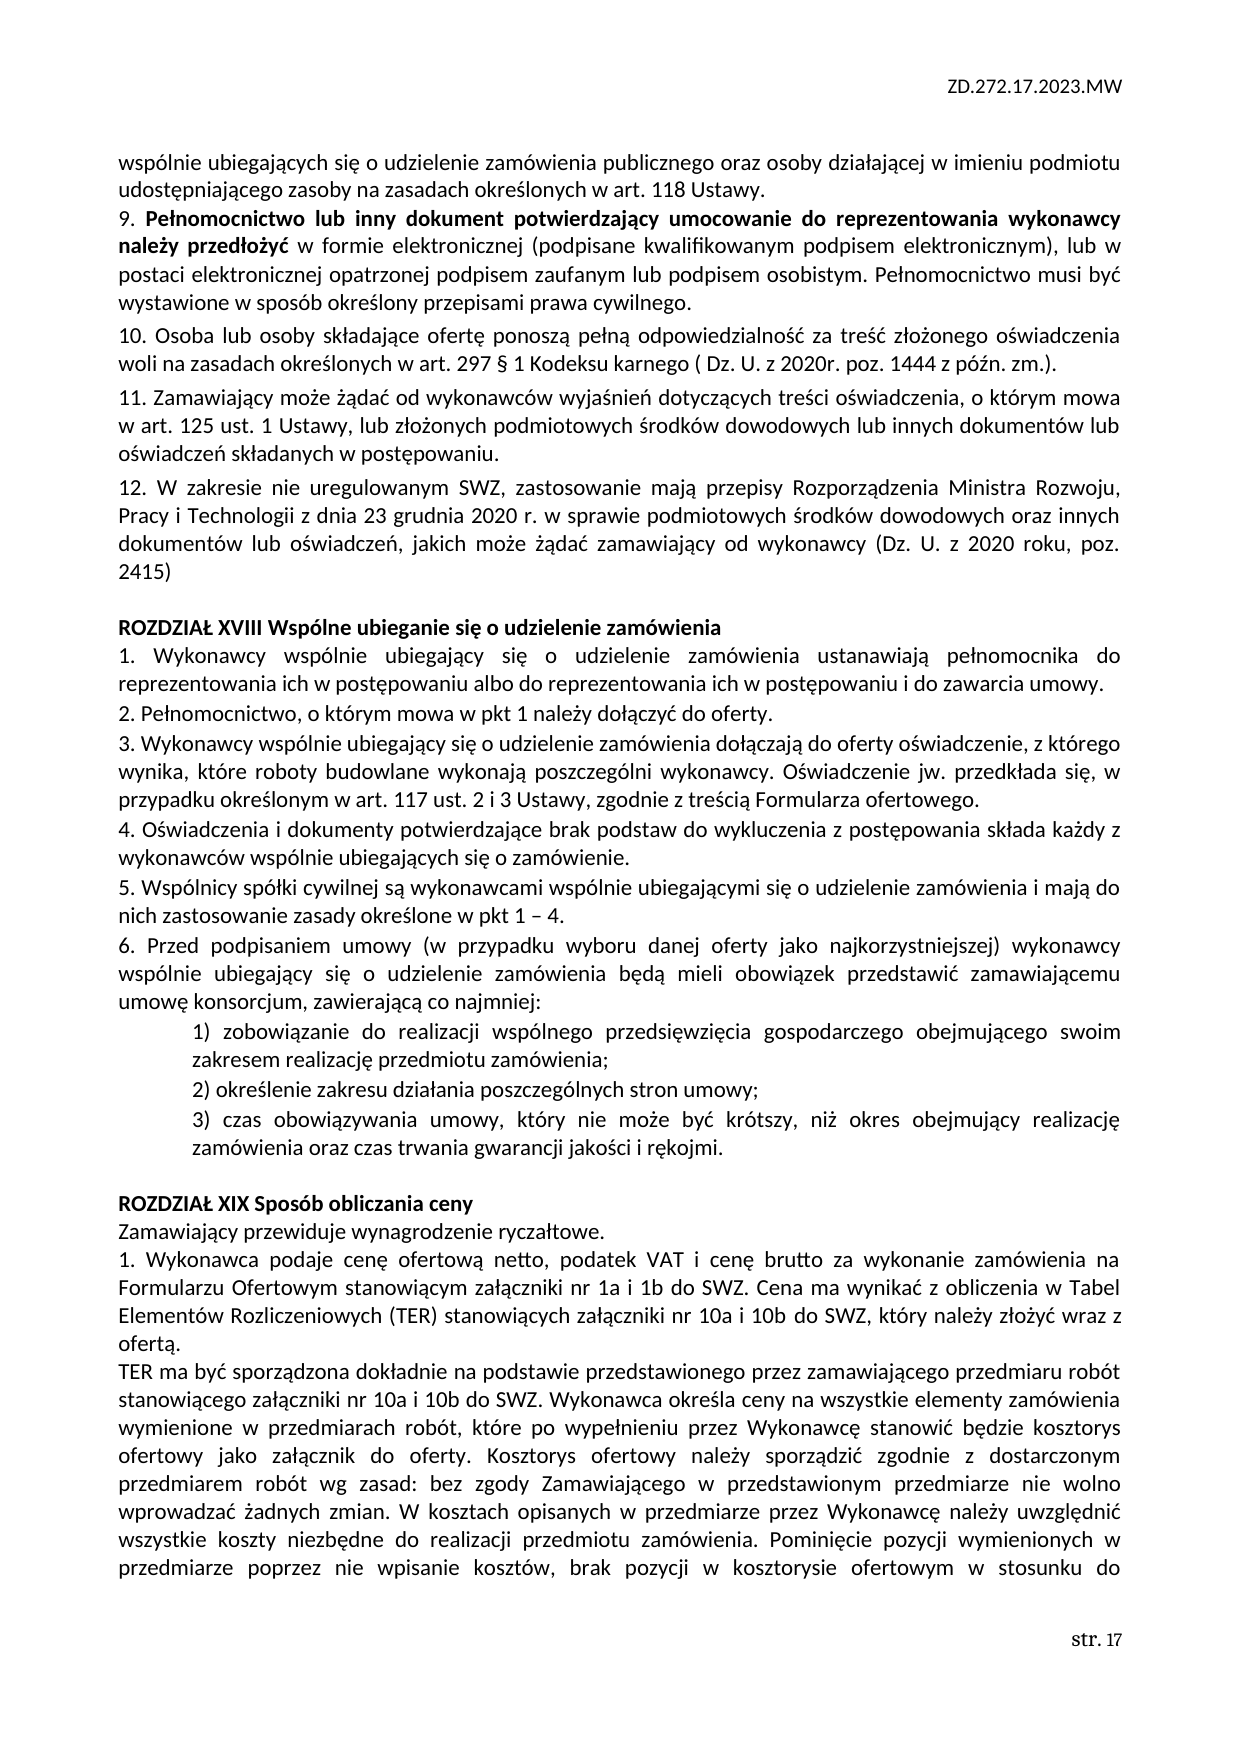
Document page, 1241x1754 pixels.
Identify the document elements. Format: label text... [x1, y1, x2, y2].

text ROZDZIAŁ XIX Sposób obliczania ceny [118, 1189, 1122, 1217]
text 1. Wykonawca podaje cenę ofertową netto, podatek VAT i cenę brutto za wykonanie zamówienia na Formularzu Ofertowym stanowiącym załączniki nr 1a i 1b do SWZ. Cena ma wynikać z obliczenia w Tabel Elementów Rozliczeniowych (TER) stanowiących załączniki nr 10a i 10b do SWZ, który należy złożyć wraz z ofertą. [118, 1245, 1122, 1357]
text 2. Pełnomocnictwo, o którym mowa w pkt 1 należy dołączyć do oferty. [118, 699, 1122, 727]
text 9. Pełnomocnictwo lub inny dokument potwierdzający umocowanie do reprezentowania wykonawcy należy przedłożyć w formie elektronicznej (podpisane kwalifikowanym podpisem elektronicznym), lub w postaci elektronicznej opatrzonej podpisem zaufanym lub podpisem osobistym. Pełnomocnictwo musi być wystawione w sposób określony przepisami prawa cywilnego. [118, 204, 1122, 316]
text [118, 1357, 1122, 1581]
text 10. Osoba lub osoby składające ofertę ponoszą pełną odpowiedzialność za treść złożonego oświadczenia woli na zasadach określonych w art. 297 § 1 Kodeksu karnego ( Dz. U. z 2020r. poz. 1444 z późn. zm.). [118, 322, 1122, 378]
text 2) określenie zakresu działania poszczególnych stron umowy; [118, 1075, 1122, 1103]
text 12. W zakresie nie uregulowanym SWZ, zastosowanie mają przepisy Rozporządzenia Ministra Rozwoju, Pracy i Technologii z dnia 23 grudnia 2020 r. w sprawie podmiotowych środków dowodowych oraz innych dokumentów lub oświadczeń, jakich może żądać zamawiający od wykonawcy (Dz. U. z 2020 roku, poz. 2415) [118, 473, 1122, 585]
text 6. Przed podpisaniem umowy (w przypadku wyboru danej oferty jako najkorzystniejszej) wykonawcy wspólnie ubiegający się o udzielenie zamówienia będą mieli obowiązek przedstawić zamawiającemu umowę konsorcjum, zawierającą co najmniej: [118, 931, 1122, 1015]
text 3) czas obowiązywania umowy, który nie może być krótszy, niż okres obejmujący realizację zamówienia oraz czas trwania gwarancji jakości i rękojmi. [192, 1105, 1122, 1161]
text Zamawiający przewiduje wynagrodzenie ryczałtowe. [118, 1217, 1122, 1245]
text 1. Wykonawcy wspólnie ubiegający się o udzielenie zamówienia ustanawiają pełnomocnika do reprezentowania ich w postępowaniu albo do reprezentowania ich w postępowaniu i do zawarcia umowy. [118, 641, 1122, 697]
text 5. Wspólnicy spółki cywilnej są wykonawcami wspólnie ubiegającymi się o udzielenie zamówienia i mają do nich zastosowanie zasady określone w pkt 1 – 4. [118, 873, 1122, 929]
text 11. Zamawiający może żądać od wykonawców wyjaśnień dotyczących treści oświadczenia, o którym mowa w art. 125 ust. 1 Ustawy, lub złożonych podmiotowych środków dowodowych lub innych dokumentów lub oświadczeń składanych w postępowaniu. [118, 383, 1122, 467]
text ROZDZIAŁ XVIII Wspólne ubieganie się o udzielenie zamówienia [118, 613, 1122, 641]
text 3. Wykonawcy wspólnie ubiegający się o udzielenie zamówienia dołączają do oferty oświadczenie, z którego wynika, które roboty budowlane wykonają poszczególni wykonawcy. Oświadczenie jw. przedkłada się, w przypadku określonym w art. 117 ust. 2 i 3 Ustawy, zgodnie z treścią Formularza ofertowego. [118, 729, 1122, 813]
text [118, 148, 1122, 204]
text 1) zobowiązanie do realizacji wspólnego przedsięwzięcia gospodarczego obejmującego swoim zakresem realizację przedmiotu zamówienia; [192, 1017, 1122, 1073]
text 4. Oświadczenia i dokumenty potwierdzające brak podstaw do wykluczenia z postępowania składa każdy z wykonawców wspólnie ubiegających się o zamówienie. [118, 815, 1122, 871]
